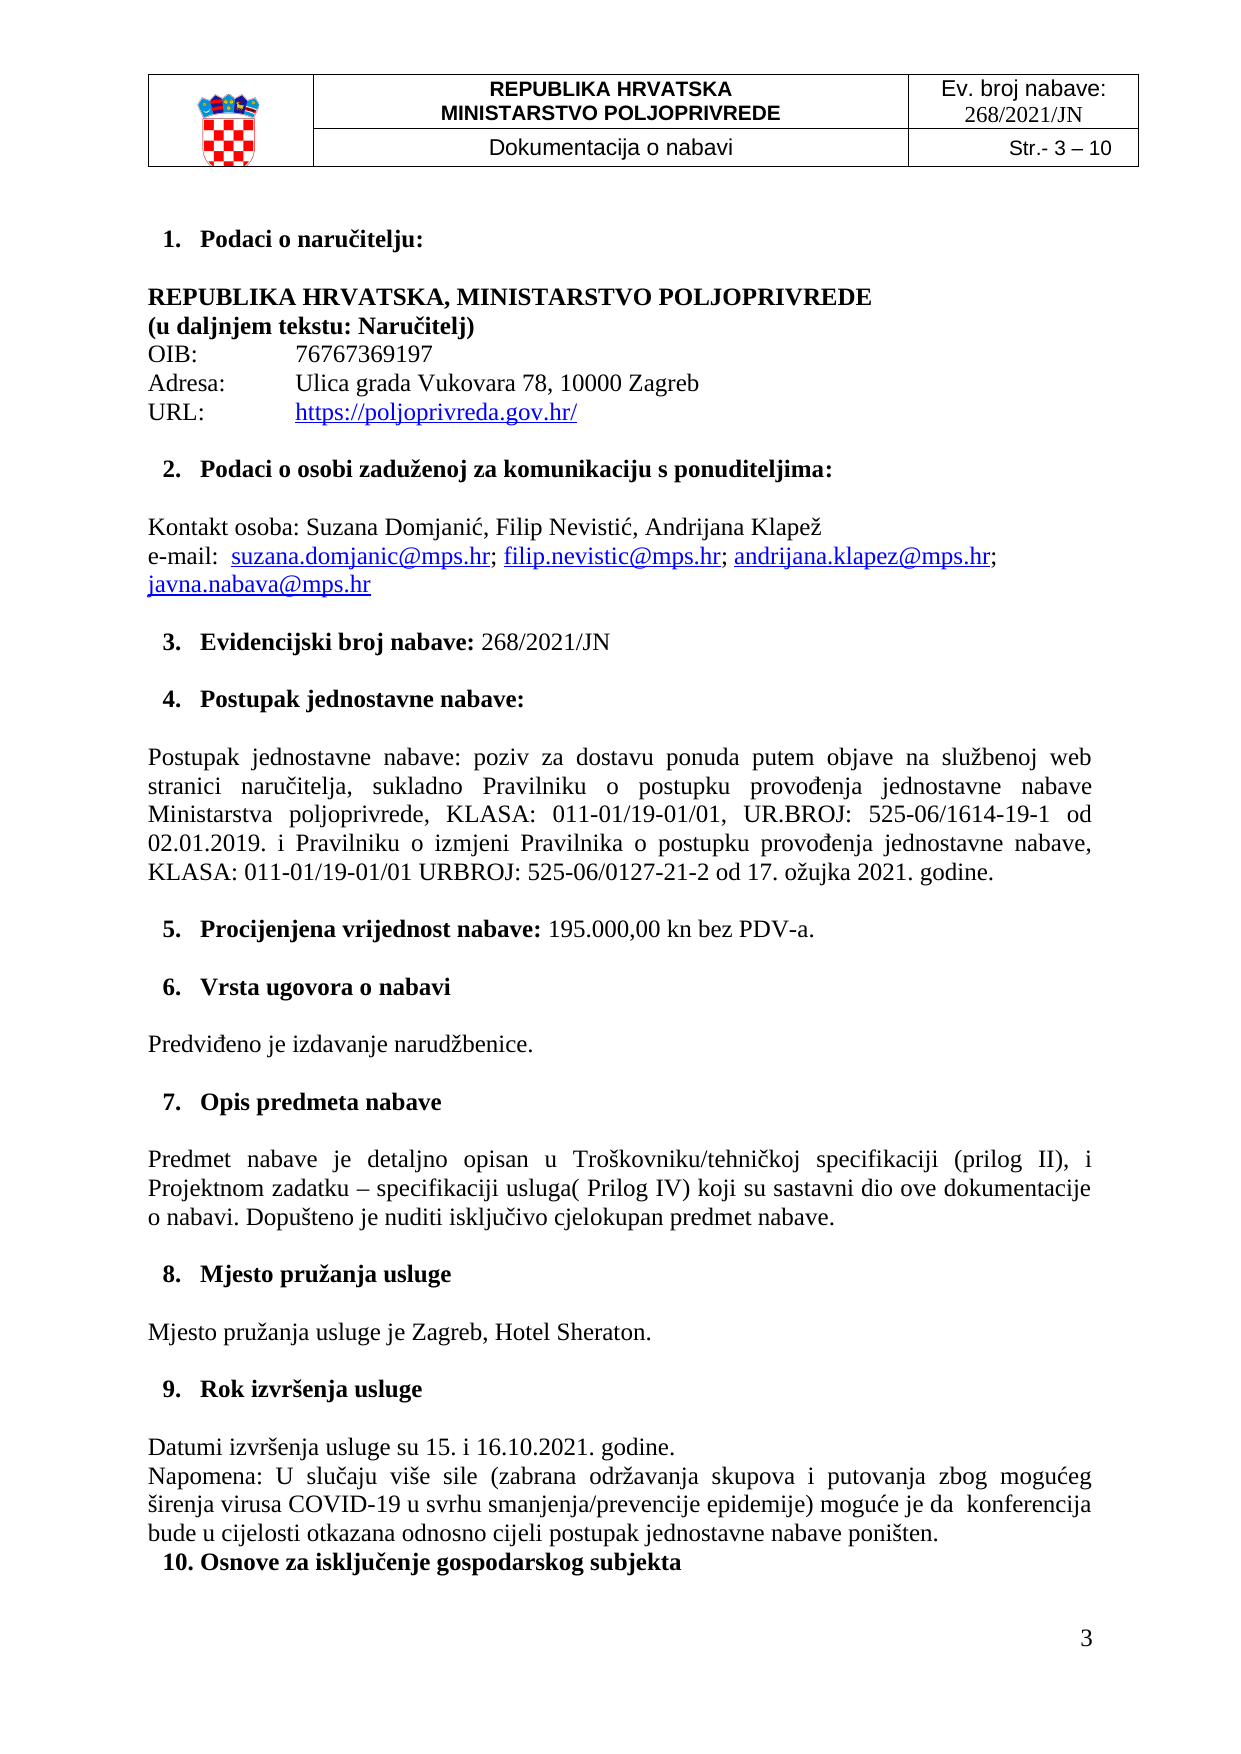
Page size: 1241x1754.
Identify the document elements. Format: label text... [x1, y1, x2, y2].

text Napomena: U slučaju više sile (zabrana održavanja skupova i putovanja zbog mogućeg širenja virusa COVID-19 u svrhu smanjenja/prevencije epidemije) moguće je da konferencija bude u cijelosti otkazana odnosno cijeli postupak jednostavne nabave poništen. [148, 1461, 1092, 1547]
picture [197, 94, 260, 166]
text URL: https://poljoprivreda.gov.hr/ [148, 397, 1092, 426]
text (u daljnjem tekstu: Naručitelj) [148, 311, 1092, 339]
text Adresa: Ulica grada Vukovara 78, 10000 Zagreb [148, 368, 1092, 397]
text REPUBLIKA HRVATSKA, MINISTARSTVO POLJOPRIVREDE [148, 282, 1092, 311]
list Procijenjena vrijednost nabave: 195.000,00 kn bez PDV-a. [162, 914, 1092, 943]
list Opis predmeta nabave [162, 1087, 1092, 1116]
text Predmet nabave je detaljno opisan u Troškovniku/tehničkoj specifikaciji (prilog II), i Projektnom zadatku – specifikaciji usluga( Prilog IV) koji su sastavni dio ove dokumentacije o nabavi. Dopušteno je nuditi isključivo cjelokupan predmet nabave. [148, 1144, 1092, 1231]
list Postupak jednostavne nabave: [162, 684, 1092, 713]
list Vrsta ugovora o nabavi [162, 972, 1092, 1001]
list Podaci o naručitelju: [162, 224, 1092, 253]
list Rok izvršenja usluge [162, 1374, 1092, 1403]
text OIB: 76767369197 [148, 339, 1092, 368]
list Evidencijski broj nabave: 268/2021/JN [162, 627, 1092, 656]
text Datumi izvršenja usluge su 15. i 16.10.2021. godine. [148, 1432, 1092, 1461]
list Predviđeno je izdavanje narudžbenice. [148, 1029, 1092, 1058]
list Postupak jednostavne nabave: poziv za dostavu ponuda putem objave na službenoj web stranici naručitelja, sukladno Pravilniku o postupku provođenja jednostavne nabave Ministarstva poljoprivrede, KLASA: 011-01/19-01/01, UR.BROJ: 525-06/1614-19-1 od 02.01.2019. i Pravilniku o izmjeni Pravilnika o postupku provođenja jednostavne nabave, KLASA: 011-01/19-01/01 URBROJ: 525-06/0127-21-2 od 17. ožujka 2021. godine. [148, 742, 1092, 886]
text Kontakt osoba: Suzana Domjanić, Filip Nevistić, Andrijana Klapež [148, 512, 1092, 541]
list Osnove za isključenje gospodarskog subjekta [162, 1547, 1092, 1576]
text e-mail: suzana.domjanic@mps.hr; filip.nevistic@mps.hr; andrijana.klapez@mps.hr; javna.nabava@mps.hr [148, 541, 1099, 598]
list Mjesto pružanja usluge [162, 1259, 1092, 1288]
text Mjesto pružanja usluge je Zagreb, Hotel Sheraton. [148, 1317, 1092, 1346]
list Podaci o osobi zaduženoj za komunikaciju s ponuditeljima: [162, 454, 1092, 483]
